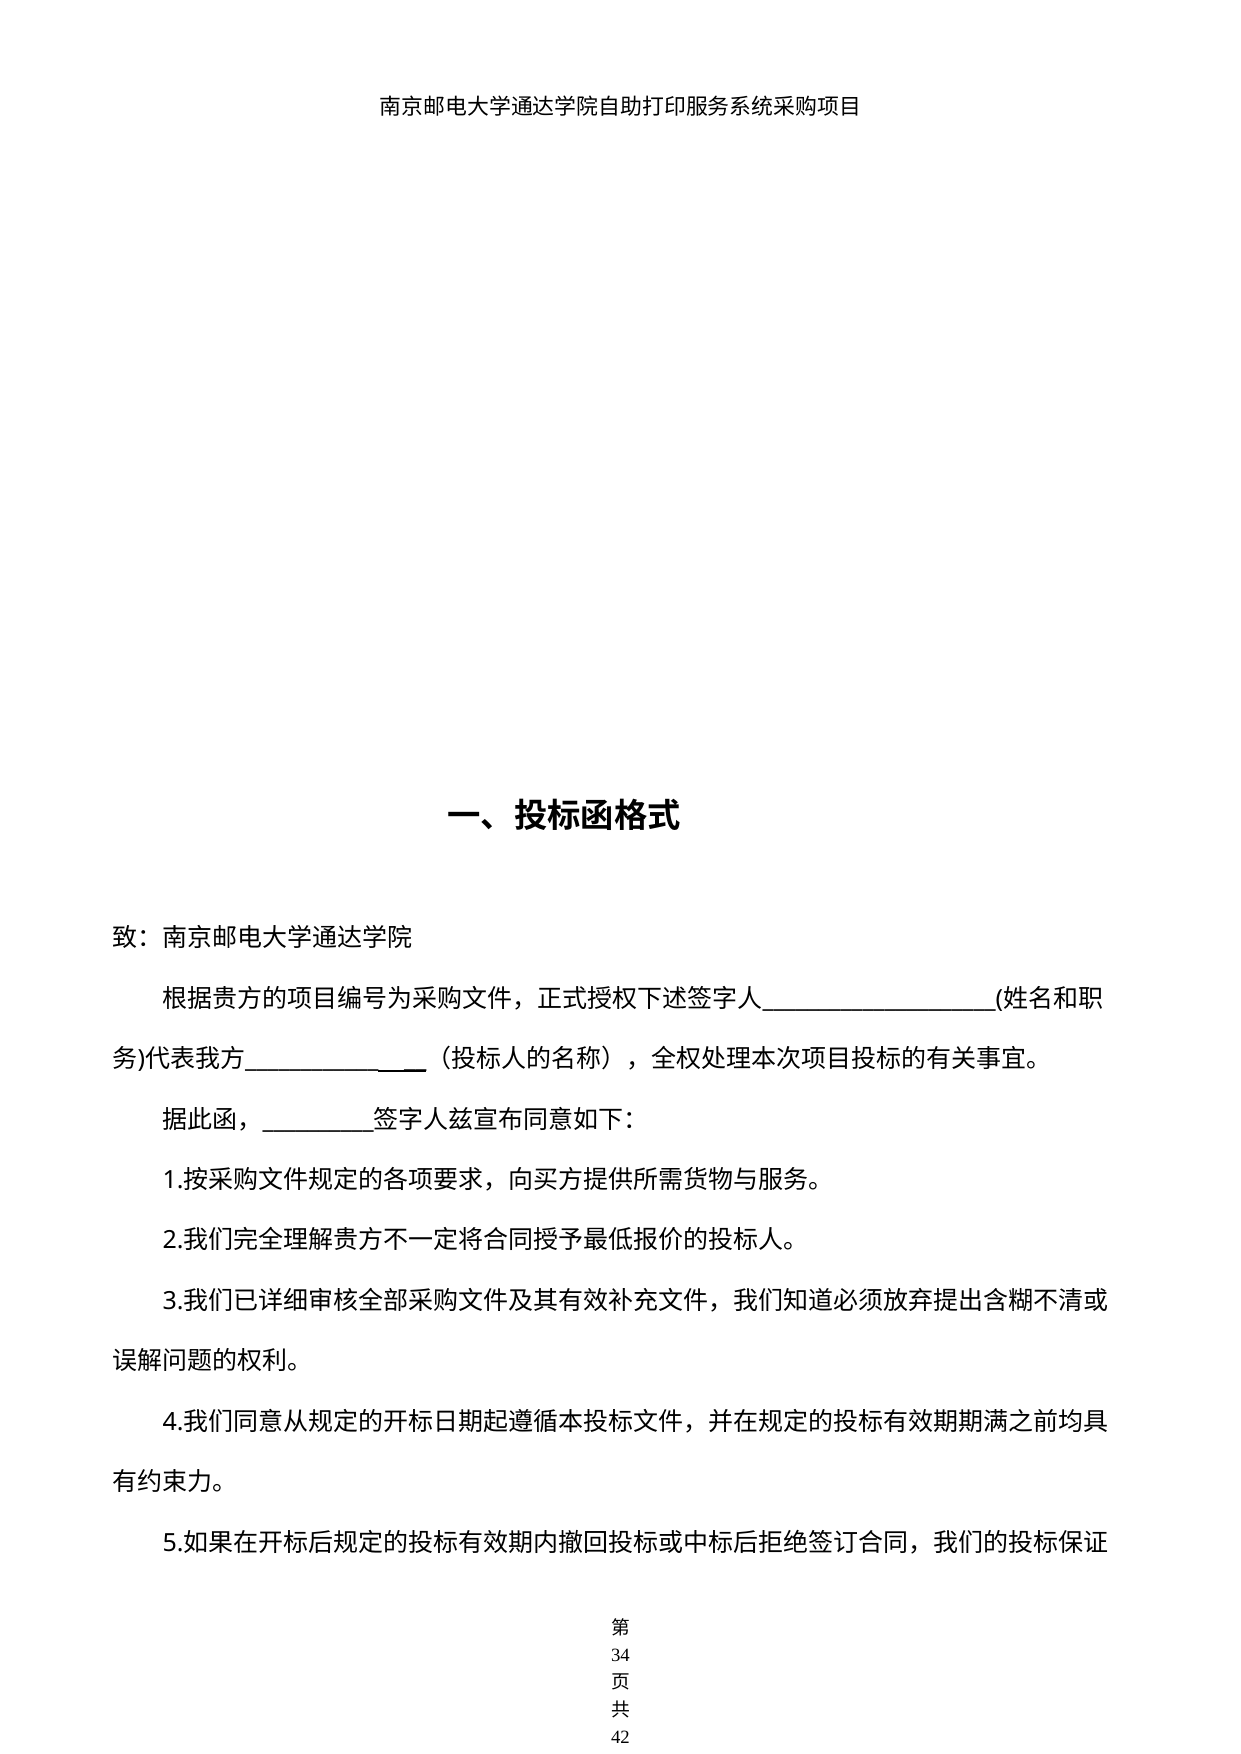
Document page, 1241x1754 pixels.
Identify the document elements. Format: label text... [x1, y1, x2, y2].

text 致：南京邮电大学通达学院 [112, 906, 1128, 966]
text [112, 1510, 1128, 1570]
text 1.按采购文件规定的各项要求，向买方提供所需货物与服务。 [112, 1147, 1128, 1208]
text 根据贵方的项目编号为采购文件，正式授权下述签字人_____________________(姓名和职务)代表我方____________ __（投标人的名称），全权处理本次项目投标的有关事宜。 [112, 966, 1128, 1087]
text 2.我们完全理解贵方不一定将合同授予最低报价的投标人。 [112, 1208, 1128, 1268]
text 3.我们已详细审核全部采购文件及其有效补充文件，我们知道必须放弃提出含糊不清或误解问题的权利。 [112, 1268, 1128, 1389]
text 据此函，__________签字人兹宣布同意如下： [112, 1087, 1128, 1147]
text 4.我们同意从规定的开标日期起遵循本投标文件，并在规定的投标有效期期满之前均具有约束力。 [112, 1389, 1128, 1510]
subtitle 一、投标函格式 [112, 783, 1128, 844]
